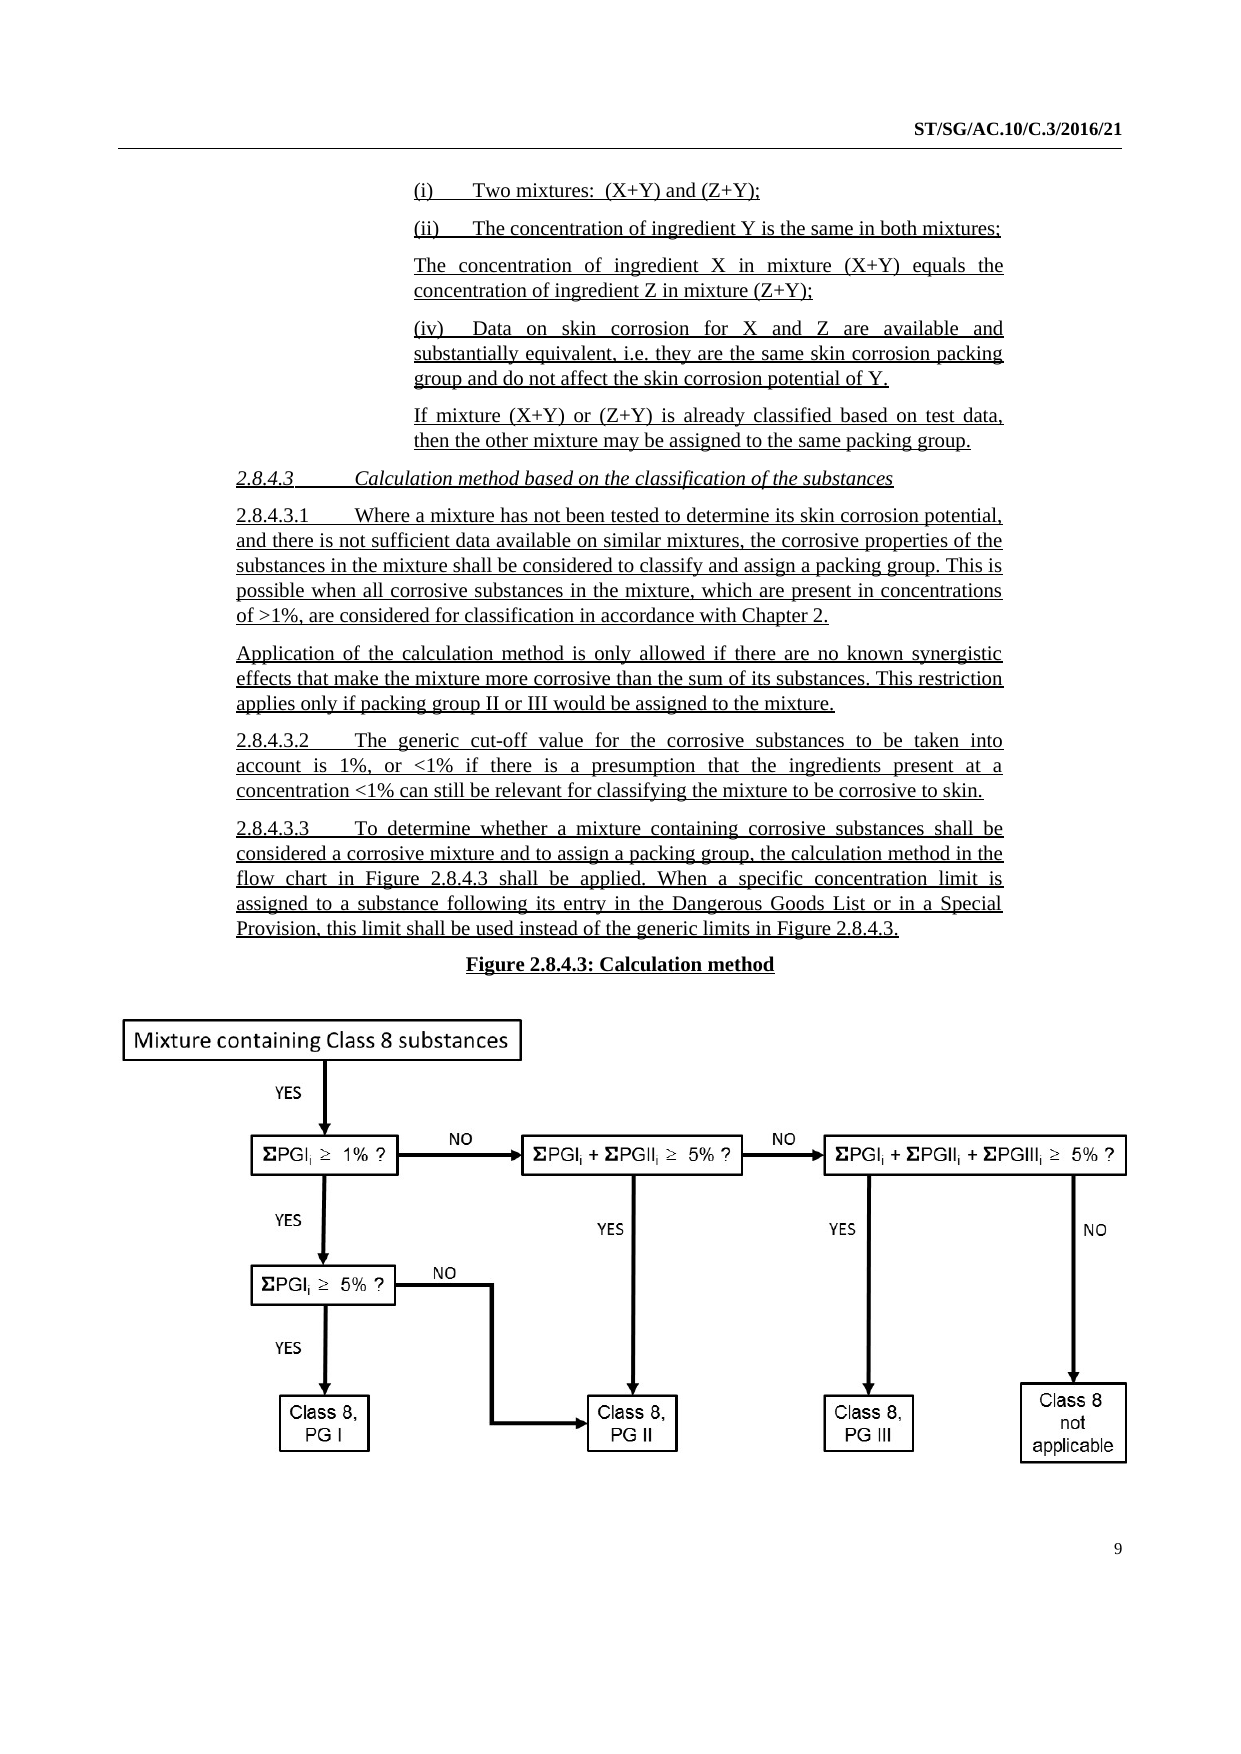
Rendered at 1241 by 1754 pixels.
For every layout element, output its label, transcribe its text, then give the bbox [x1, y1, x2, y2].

text If mixture (X+Y) or (Z+Y) is already classified based on test data, then the other mixture may be assigned to the same packing group. [413, 425, 1004, 452]
text (ii) The concentration of ingredient Y is the same in both mixtures; [413, 215, 1004, 240]
text 2.8.4.3.2 The generic cut-off value for the corrosive substances to be taken into account is 1%, or <1% if there is a presumption that the ingredients present at a concentration <1% can still be relevant for classifying the mixture to be corrosive to skin. [236, 727, 1004, 749]
text (iv) Data on skin corrosion for X and Z are available and substantially equivalent, i.e. they are the same skin corrosion packing group and do not affect the skin corrosion potential of Y. [413, 337, 1004, 361]
text If mixture (X+Y) or (Z+Y) is already classified based on test data, then the other mixture may be assigned to the same packing group. [413, 402, 1004, 424]
text 2.8.4.3.3 To determine whether a mixture containing corrosive substances shall be considered a corrosive mixture and to assign a packing group, the calculation method in the flow chart in Figure 2.8.4.3 shall be applied. When a specific concentration limit is assigned to a substance following its entry in the Dangerous Goods List or in a Special Provision, this limit shall be used instead of the generic limits in Figure 2.8.4.3. [236, 888, 1004, 940]
text (i) Two mixtures: (X+Y) and (Z+Y); [413, 177, 1004, 202]
text Application of the calculation method is only allowed if there are no known synergistic effects that make the mixture more corrosive than the sum of its substances. This restriction applies only if packing group II or III would be assigned to the mixture. [236, 688, 1004, 715]
text The concentration of ingredient X in mixture (X+Y) equals the concentration of ingredient Z in mixture (Z+Y); [413, 275, 1004, 302]
picture [118, 1017, 1127, 1468]
text Application of the calculation method is only allowed if there are no known synergistic effects that make the mixture more corrosive than the sum of its substances. This restriction applies only if packing group II or III would be assigned to the mixture. [236, 640, 1004, 686]
text The concentration of ingredient X in mixture (X+Y) equals the concentration of ingredient Z in mixture (Z+Y); [413, 252, 1004, 274]
text (iv) Data on skin corrosion for X and Z are available and substantially equivalent, i.e. they are the same skin corrosion packing group and do not affect the skin corrosion potential of Y. [413, 315, 1004, 336]
text 2.8.4.3.1 Where a mixture has not been tested to determine its skin corrosion potential, and there is not sufficient data available on similar mixtures, the corrosive properties of the substances in the mixture shall be considered to classify and assign a packing group. This is possible when all corrosive substances in the mixture, which are present in concentrations of >1%, are considered for classification in accordance with Chapter 2. [236, 502, 1004, 627]
text 2.8.4.3 Calculation method based on the classification of the substances [236, 465, 1004, 490]
text 2.8.4.3.2 The generic cut-off value for the corrosive substances to be taken into account is 1%, or <1% if there is a presumption that the ingredients present at a concentration <1% can still be relevant for classifying the mixture to be corrosive to skin. [236, 750, 1004, 802]
text Figure 2.8.4.3: Calculation method [236, 952, 1004, 976]
text (iv) Data on skin corrosion for X and Z are available and substantially equivalent, i.e. they are the same skin corrosion packing group and do not affect the skin corrosion potential of Y. [413, 362, 1004, 390]
